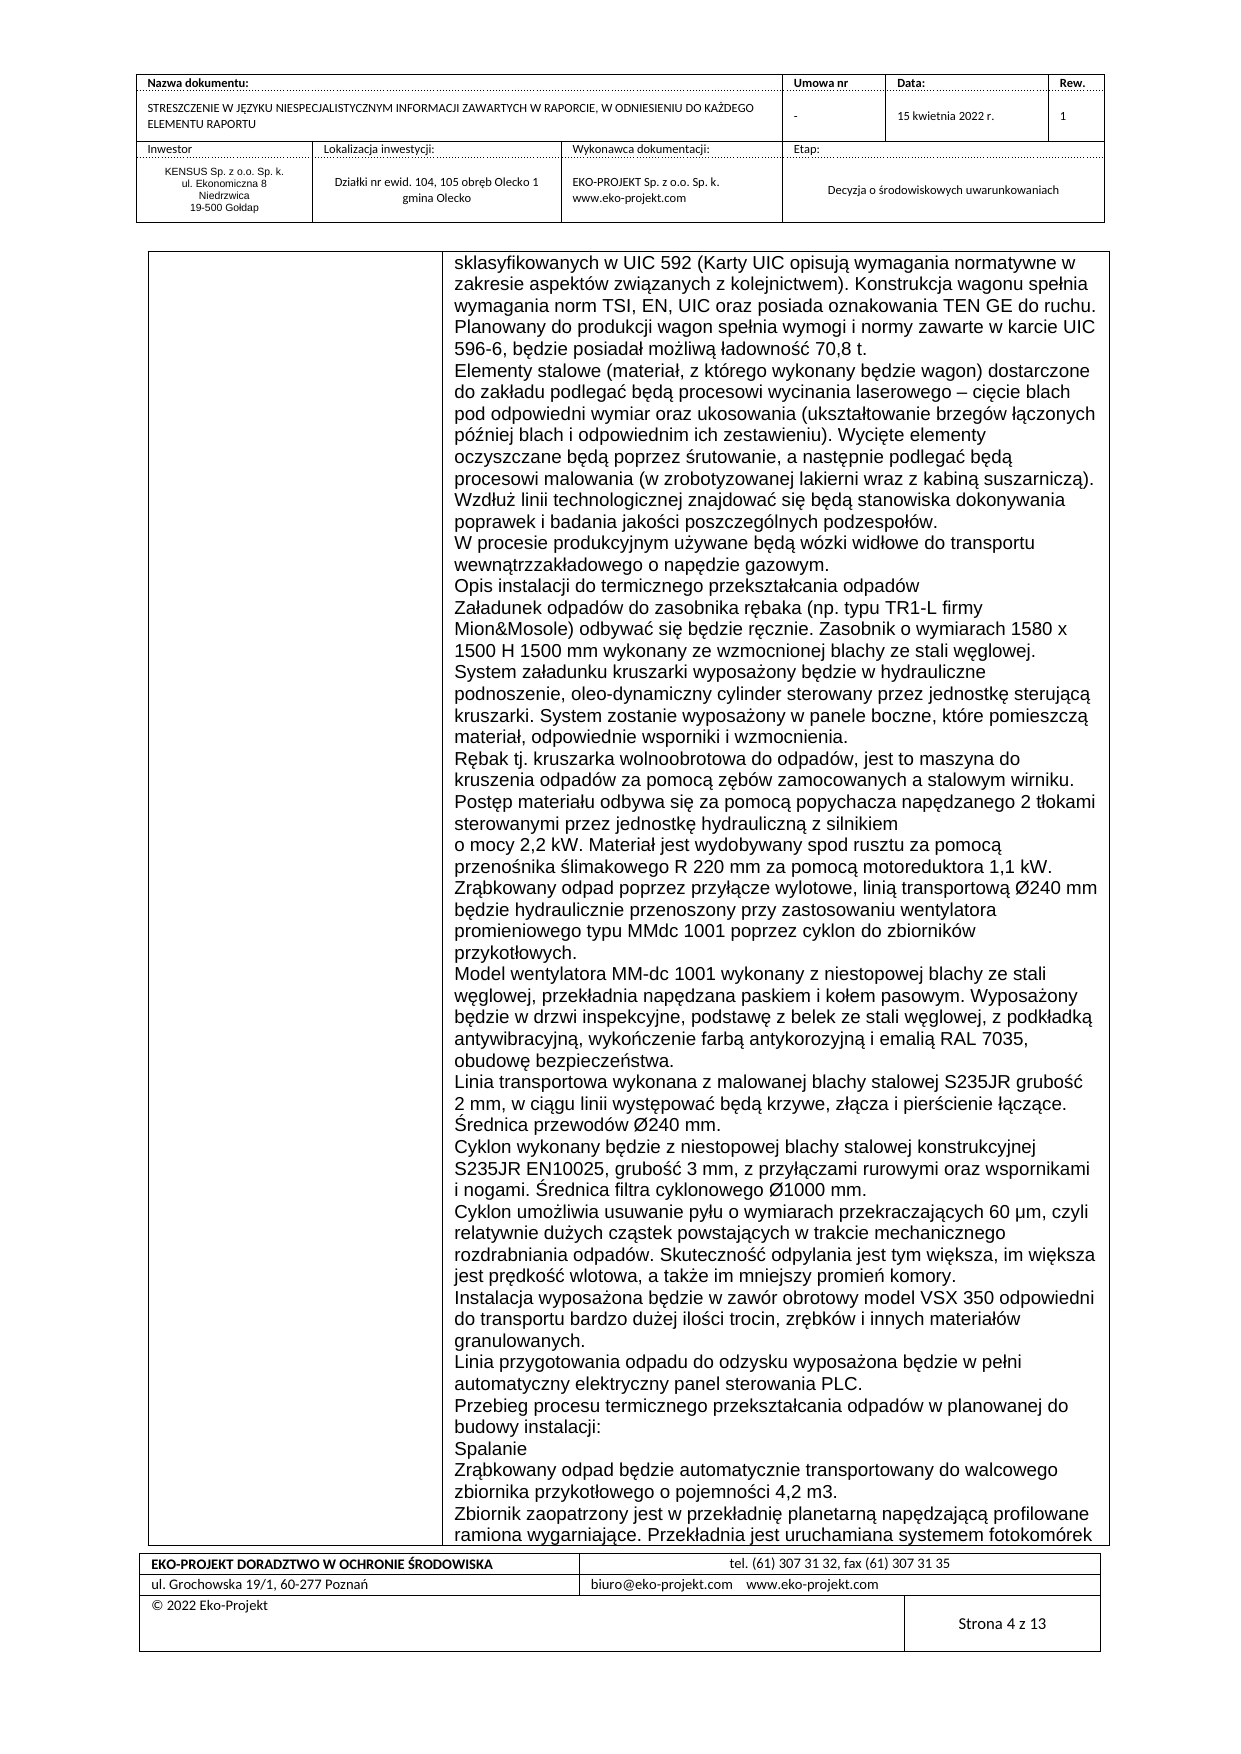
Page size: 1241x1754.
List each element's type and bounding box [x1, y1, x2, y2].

table_cell [443, 252, 1109, 1545]
table_cell [149, 252, 442, 1545]
